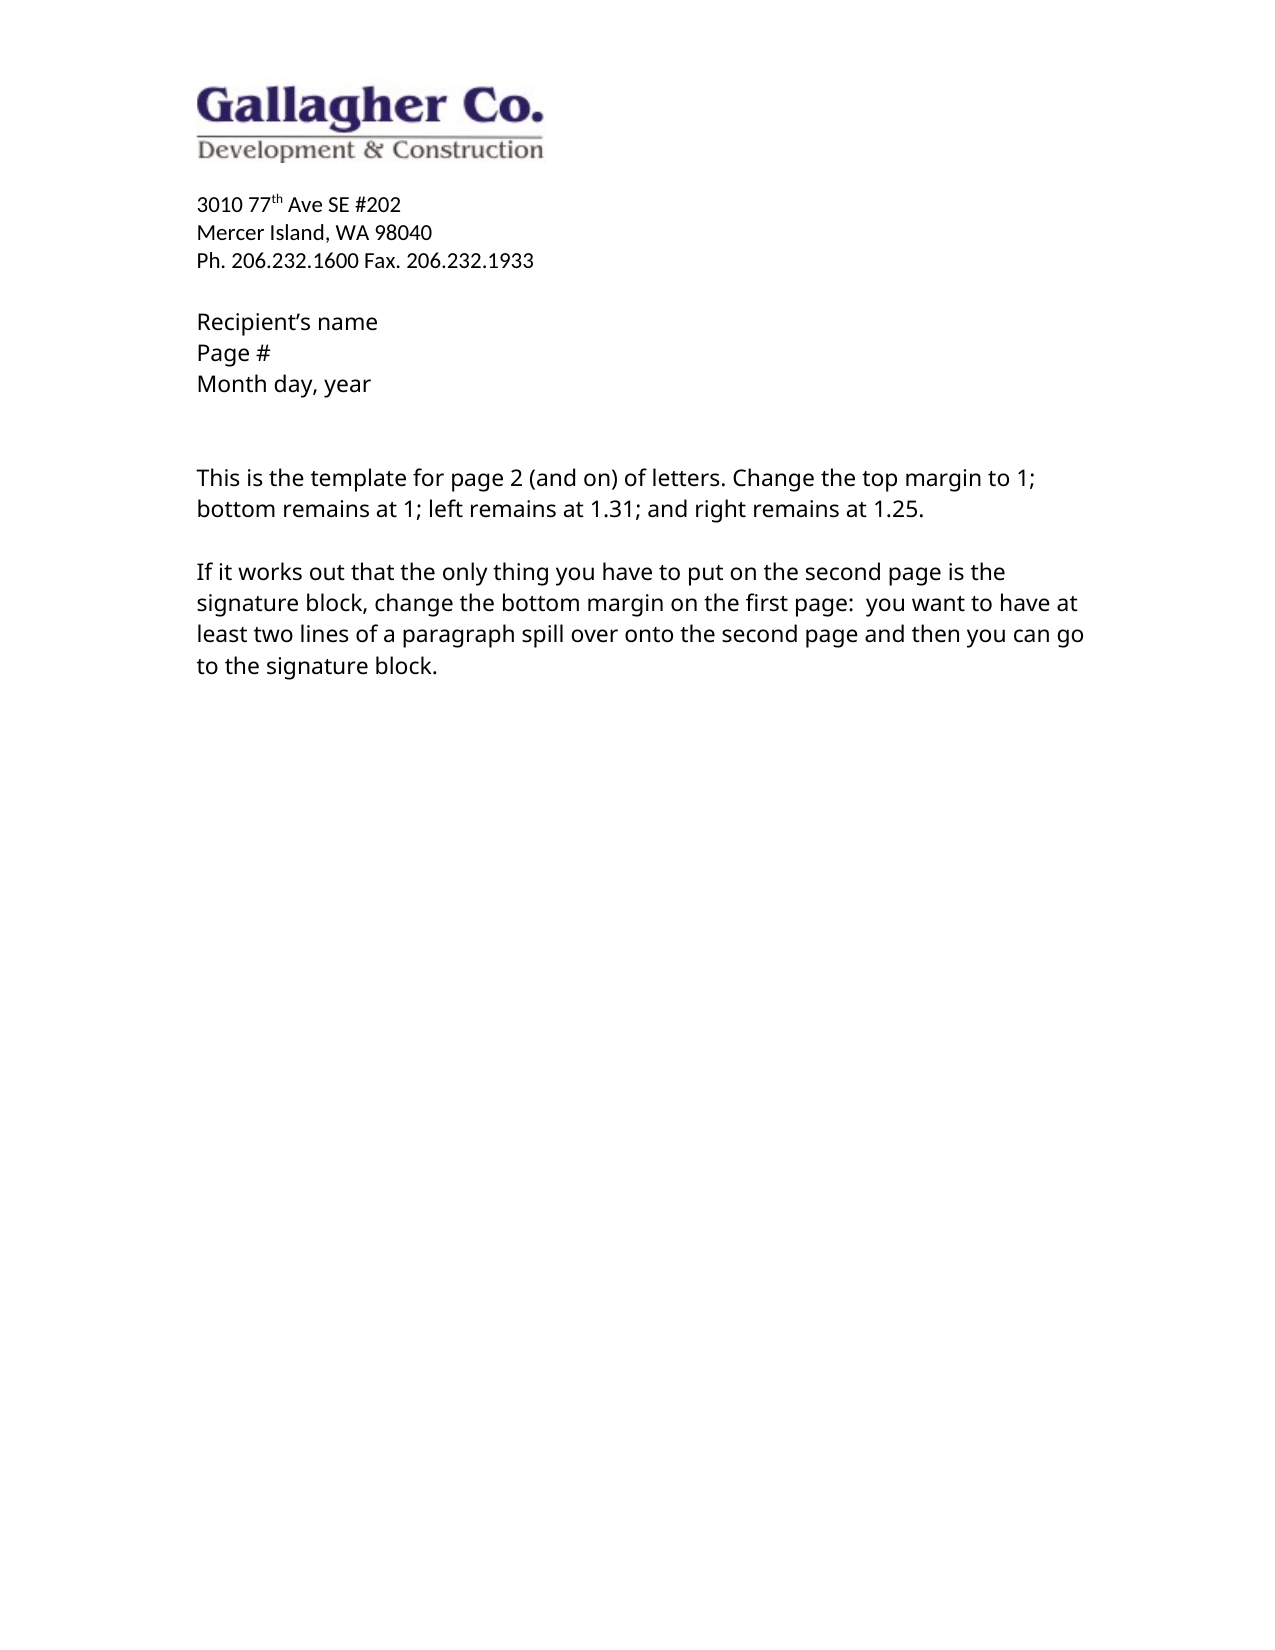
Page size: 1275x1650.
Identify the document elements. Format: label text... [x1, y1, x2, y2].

text If it works out that the only thing you have to put on the second page is the signature block, change the bottom margin on the first page: you want to have at least two lines of a paragraph spill over onto the second page and then you can go to the signature block. [196, 556, 1087, 681]
text Page # [196, 337, 1087, 368]
text Month day, year [196, 368, 1087, 399]
text This is the template for page 2 (and on) of letters. Change the top margin to 1; bottom remains at 1; left remains at 1.31; and right remains at 1.25. [196, 462, 1087, 524]
picture [196, 75, 547, 163]
text Recipient’s name [196, 306, 1087, 337]
